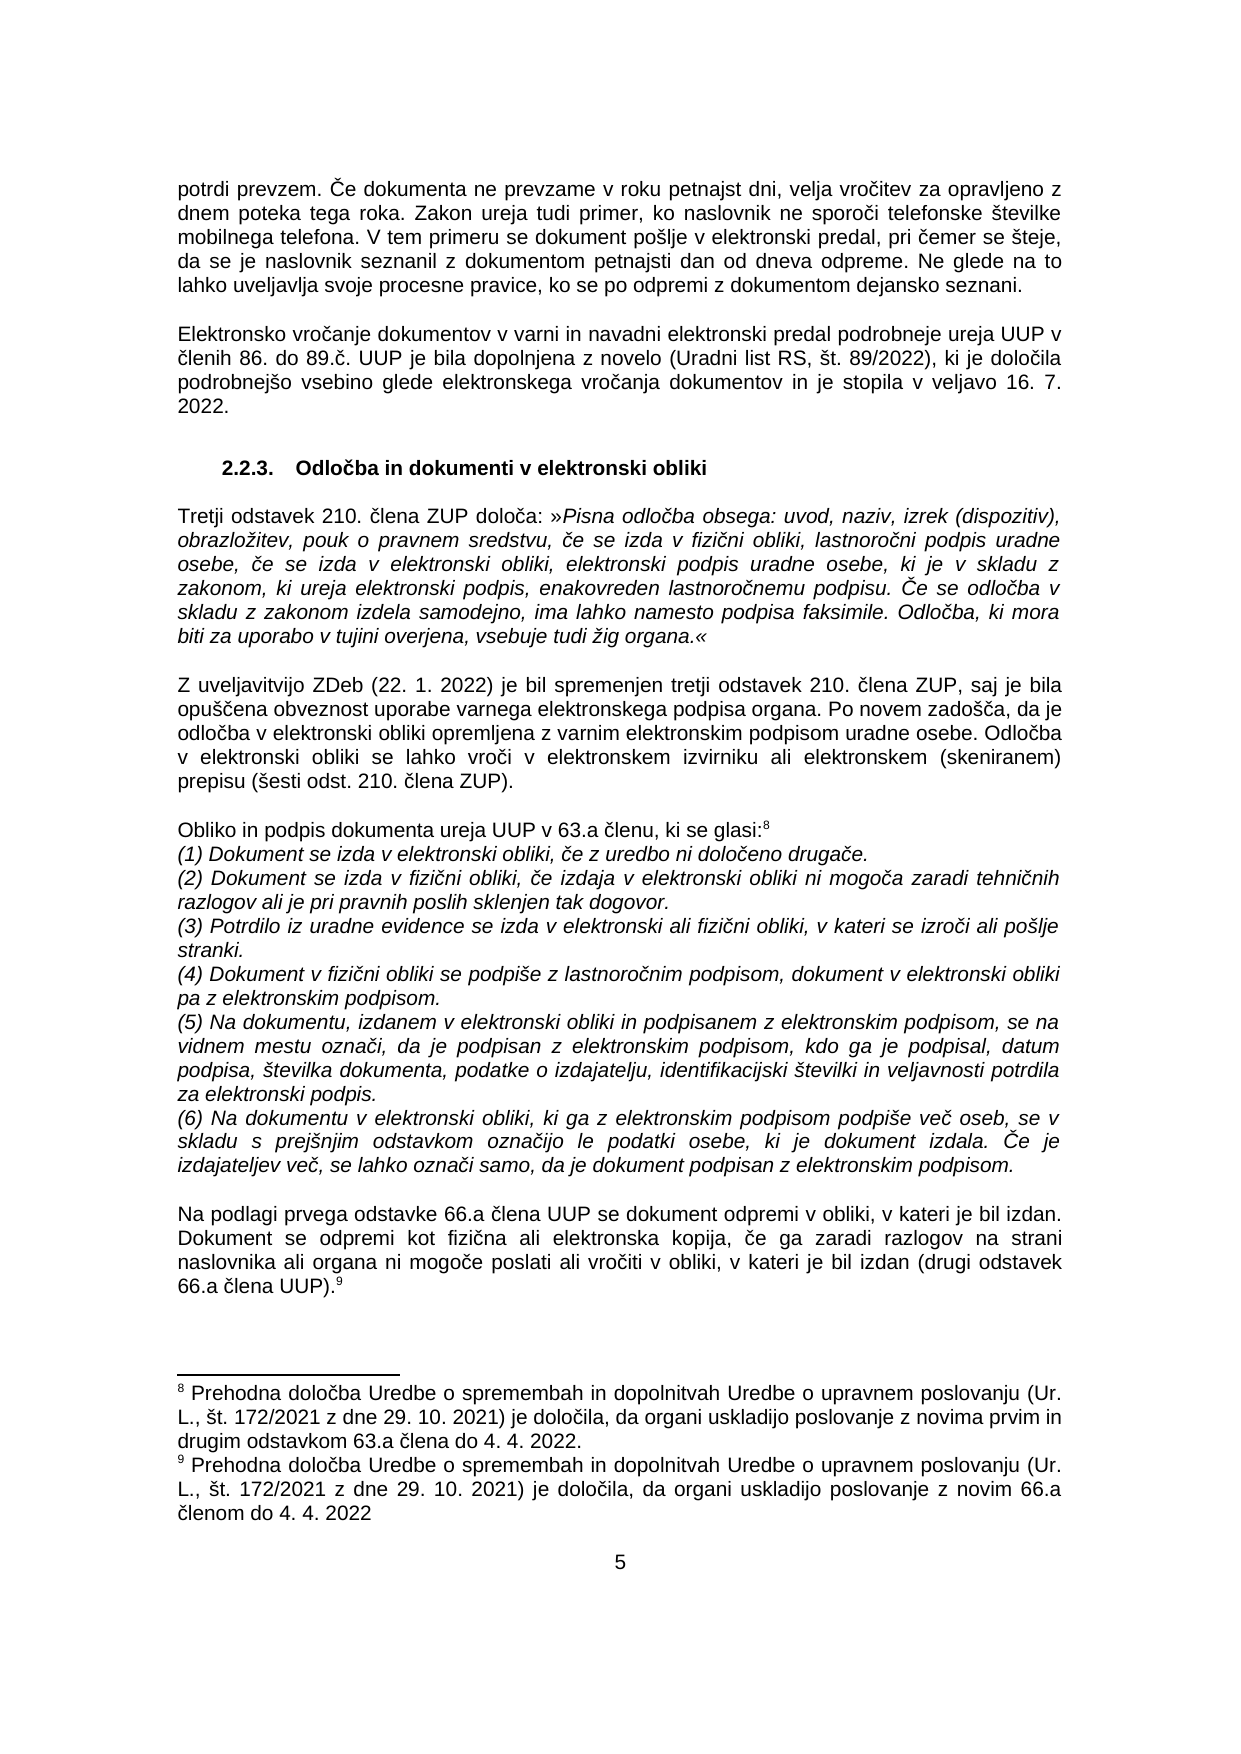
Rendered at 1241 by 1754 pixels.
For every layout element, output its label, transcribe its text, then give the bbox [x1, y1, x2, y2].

text (5) Na dokumentu, izdanem v elektronski obliki in podpisanem z elektronskim podpisom, se na vidnem mestu označi, da je podpisan z elektronskim podpisom, kdo ga je podpisal, datum podpisa, številka dokumenta, podatke o izdajatelju, identifikacijski številki in veljavnosti potrdila za elektronski podpis. [177, 1009, 1063, 1105]
text Obliko in podpis dokumenta ureja UUP v 63.a členu, ki se glasi: [177, 818, 1063, 842]
text Novi 86.a člen ZUP ureja postopek vročanja dokumentov v elektronski obliki in pomeni nadgradnjo prej veljavne ureditve, saj omogoča vročanje v drug elektronski predal (ki ni nujno varni elektronski predal). Vročanje se opravi na registriran elektronski naslov za vročanje, razen če oseba sporoči drug elektronski naslov. Vročanje v varni elektronski predal se opravi tako, da organ posreduje dokument informacijskemu sistemu za sprejem vlog, vročanje in obveščanje, ta pa pošlje sporočilo v varni elektronski predal o dolžnosti prevzema dokumenta in posledicah vročanja. Vročanje v drug elektronski predal se opravi tako, da informacijski sistem na telefonsko številko mobilnega telefona in v drug elektronski predal pošlje sporočilo o dolžnosti prevzema dokumenta in o posledicah takega vročanja. Vročitev velja za opravljeno, ko naslovnik podpiše vročilnico oziroma s kodo prejeto na telefonsko številko mobilnega telefona potrdi prevzem. Če dokumenta ne prevzame v roku petnajst dni, velja vročitev za opravljeno z dnem poteka tega roka. Zakon ureja tudi primer, ko naslovnik ne sporoči telefonske številke mobilnega telefona. V tem primeru se dokument pošlje v elektronski predal, pri čemer se šteje, da se je naslovnik seznanil z dokumentom petnajsti dan od dneva odpreme. Ne glede na to lahko uveljavlja svoje procesne pravice, ko se po odpremi z dokumentom dejansko seznani. [177, 177, 1063, 297]
list Odločba in dokumenti v elektronski obliki [222, 455, 1063, 479]
text Z uveljavitvijo ZDeb (22. 1. 2022) je bil spremenjen tretji odstavek 210. člena ZUP, saj je bila opuščena obveznost uporabe varnega elektronskega podpisa organa. Po novem zadošča, da je odločba v elektronski obliki opremljena z varnim elektronskim podpisom uradne osebe. Odločba v elektronski obliki se lahko vroči v elektronskem izvirniku ali elektronskem (skeniranem) prepisu (šesti odst. 210. člena ZUP). [177, 673, 1063, 793]
text Na podlagi prvega odstavke 66.a člena UUP se dokument odpremi v obliki, v kateri je bil izdan. Dokument se odpremi kot fizična ali elektronska kopija, če ga zaradi razlogov na strani naslovnika ali organa ni mogoče poslati ali vročiti v obliki, v kateri je bil izdan (drugi odstavek 66.a člena UUP). [177, 1202, 1063, 1298]
text (4) Dokument v fizični obliki se podpiše z lastnoročnim podpisom, dokument v elektronski obliki pa z elektronskim podpisom. [177, 962, 1063, 1009]
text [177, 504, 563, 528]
text Elektronsko vročanje dokumentov v varni in navadni elektronski predal podrobneje ureja UUP v členih 86. do 89.č. UUP je bila dopolnjena z novelo (Uradni list RS, št. 89/2022), ki je določila podrobnejšo vsebino glede elektronskega vročanja dokumentov in je stopila v veljavo 16. 7. 2022. [177, 322, 1063, 418]
text (3) Potrdilo iz uradne evidence se izda v elektronski ali fizični obliki, v kateri se izroči ali pošlje stranki. [177, 914, 1063, 962]
text (2) Dokument se izda v fizični obliki, če izdaja v elektronski obliki ni mogoča zaradi tehničnih razlogov ali je pri pravnih poslih sklenjen tak dogovor. [177, 866, 1063, 914]
text (6) Na dokumentu v elektronski obliki, ki ga z elektronskim podpisom podpiše več oseb, se v skladu s prejšnjim odstavkom označijo le podatki osebe, ki je dokument izdala. Če je izdajateljev več, se lahko označi samo, da je dokument podpisan z elektronskim podpisom. [177, 1105, 1063, 1177]
text (1) Dokument se izda v elektronski obliki, če z uredbo ni določeno drugače. [177, 842, 1063, 866]
text Tretji odstavek 210. člena ZUP določa: »Pisna odločba obsega: uvod, naziv, izrek (dispozitiv), obrazložitev, pouk o pravnem sredstvu, če se izda v fizični obliki, lastnoročni podpis uradne osebe, če se izda v elektronski obliki, elektronski podpis uradne osebe, ki je v skladu z zakonom, ki ureja elektronski podpis, enakovreden lastnoročnemu podpisu. Če se odločba v skladu z zakonom izdela samodejno, ima lahko namesto podpisa faksimile. Odločba, ki mora biti za uporabo v tujini overjena, vsebuje tudi žig organa.« [707, 504, 1063, 648]
